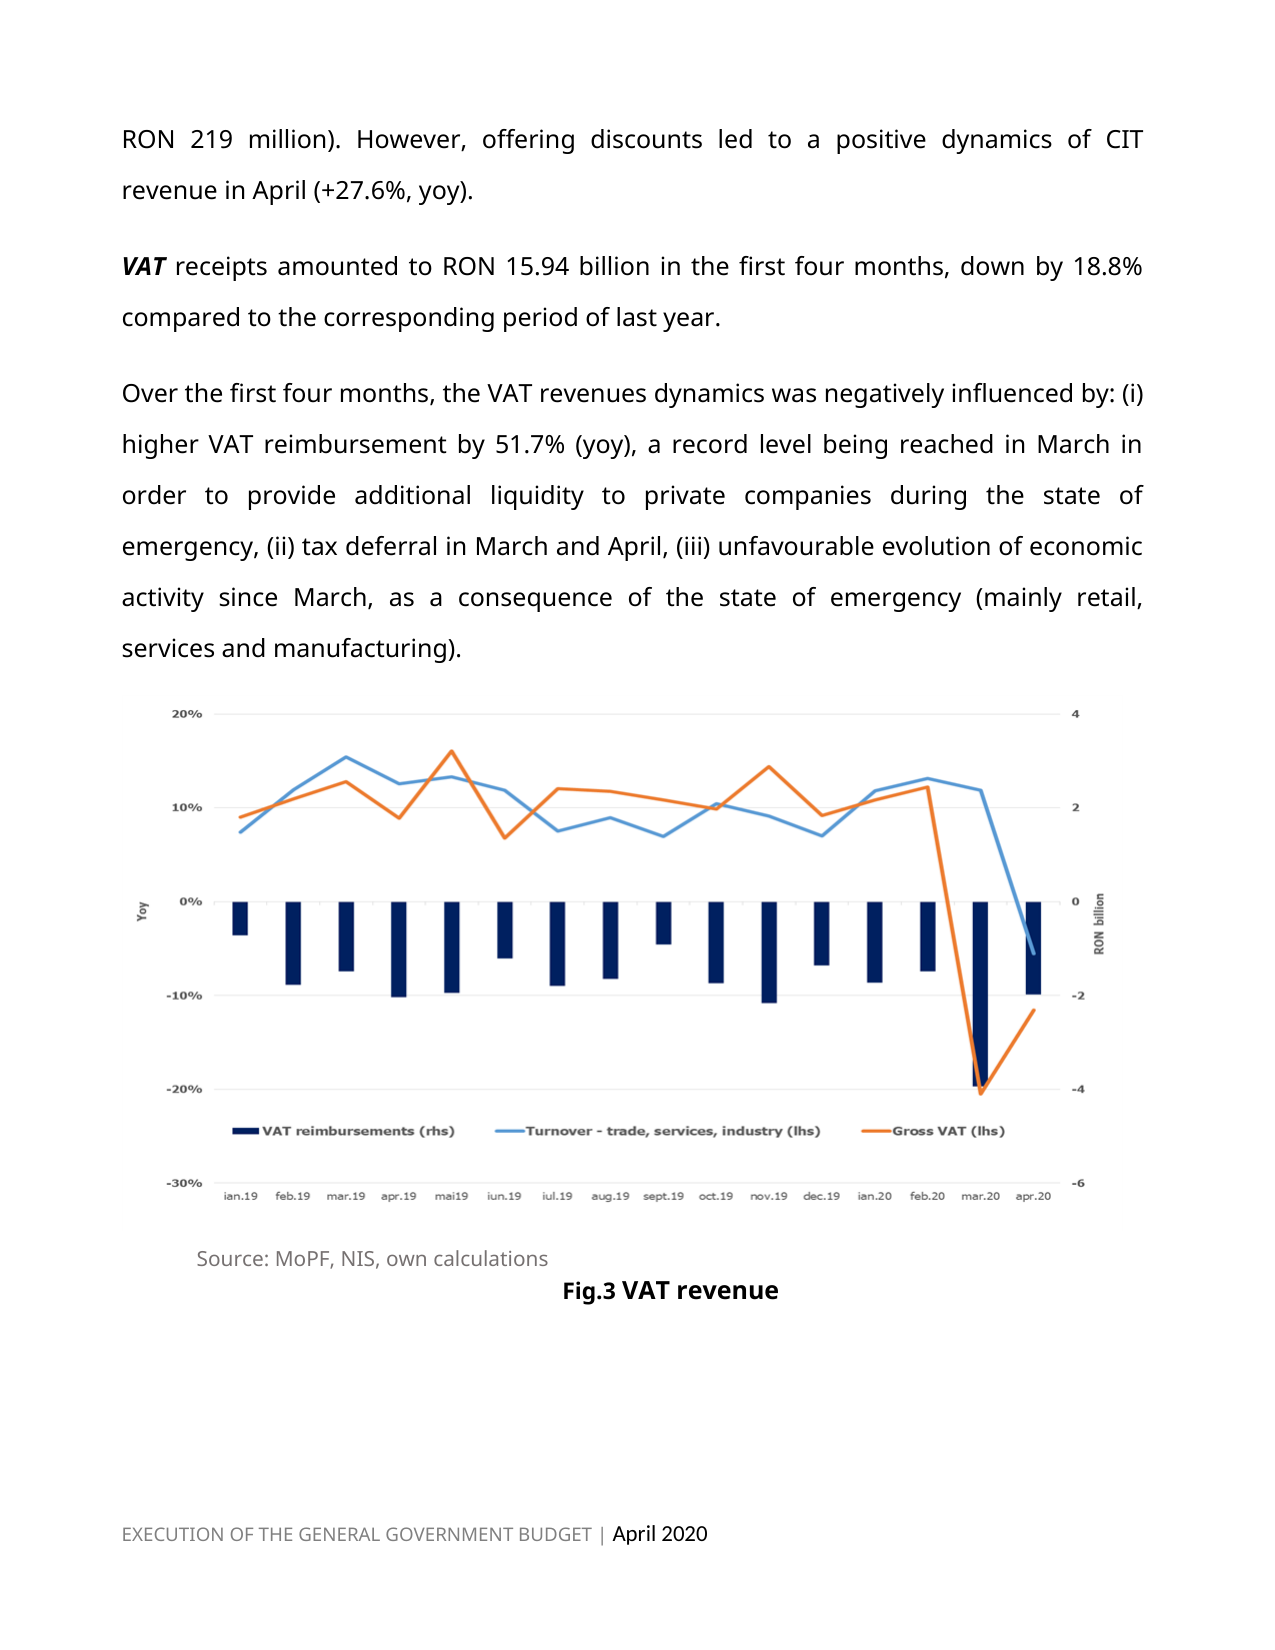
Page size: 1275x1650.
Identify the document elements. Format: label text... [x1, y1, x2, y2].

text Over the first four months, the VAT revenues dynamics was negatively influenced by: (i) higher VAT reimbursement by 51.7% (yoy), a record level being reached in March in order to provide additional liquidity to private companies during the state of emergency, (ii) tax deferral in March and April, (iii) unfavourable evolution of economic activity since March, as a consequence of the state of emergency (mainly retail, services and manufacturing). [121, 376, 1144, 665]
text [121, 121, 1144, 207]
list Source: MoPF, NIS, own calculations [196, 1244, 1144, 1273]
text VAT receipts amounted to RON 15.94 billion in the first four months, down by 18.8% compared to the corresponding period of last year. [121, 248, 1144, 334]
picture [121, 694, 1124, 1231]
list Fig.3 VAT revenue [196, 1273, 1144, 1307]
